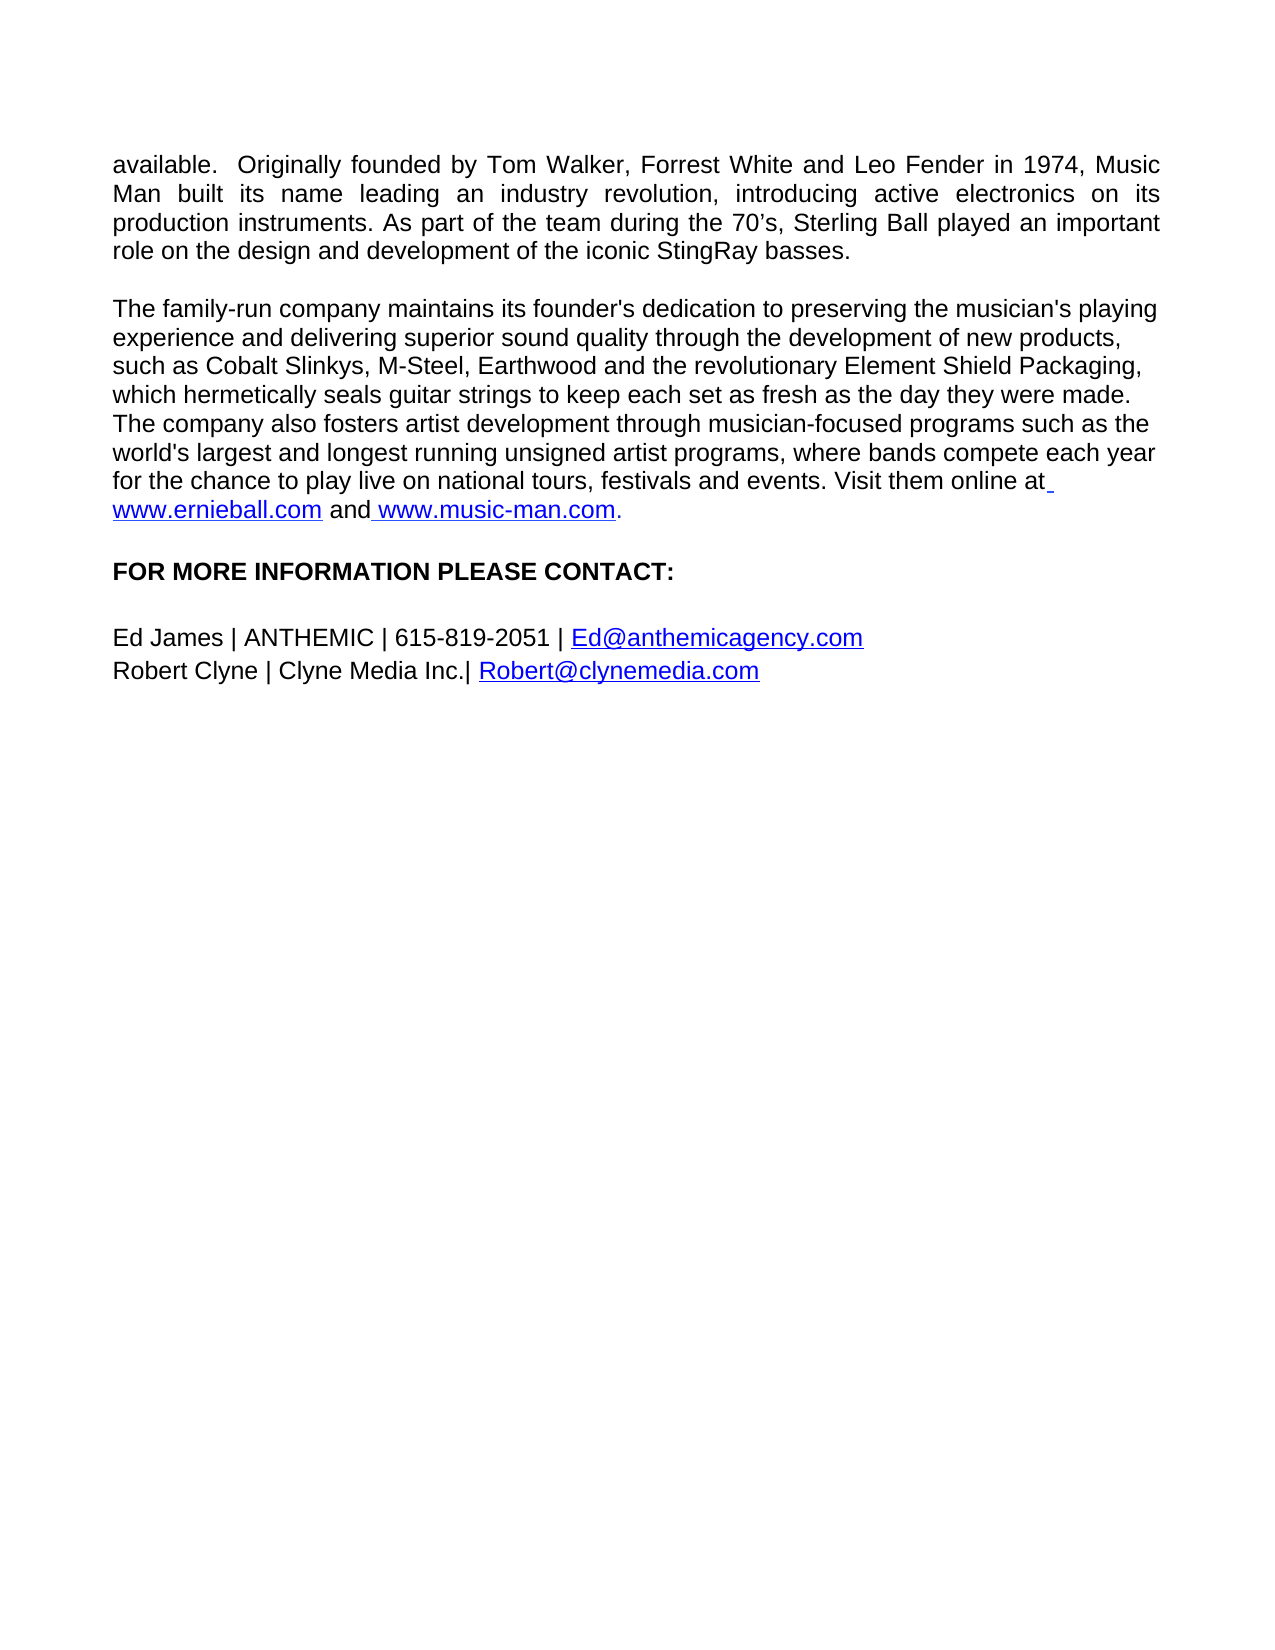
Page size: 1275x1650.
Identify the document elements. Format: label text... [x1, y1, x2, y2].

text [112, 150, 1162, 265]
text FOR MORE INFORMATION PLEASE CONTACT: [112, 557, 1162, 586]
text Robert Clyne | Clyne Media Inc.| Robert@clynemedia.com [112, 656, 1162, 684]
text The family-run company maintains its founder's dedication to preserving the musician's playing experience and delivering superior sound quality through the development of new products, such as Cobalt Slinkys, M-Steel, Earthwood and the revolutionary Element Shield Packaging, which hermetically seals guitar strings to keep each set as fresh as the day they were made. The company also fosters artist development through musician-focused programs such as the world's largest and longest running unsigned artist programs, where bands compete each year for the chance to play live on national tours, festivals and events. Visit them online at www.ernieball.com and www.music-man.com. [112, 294, 1162, 524]
text Ed James | ANTHEMIC | 615-819-2051 | Ed@anthemicagency.com [112, 623, 1162, 652]
